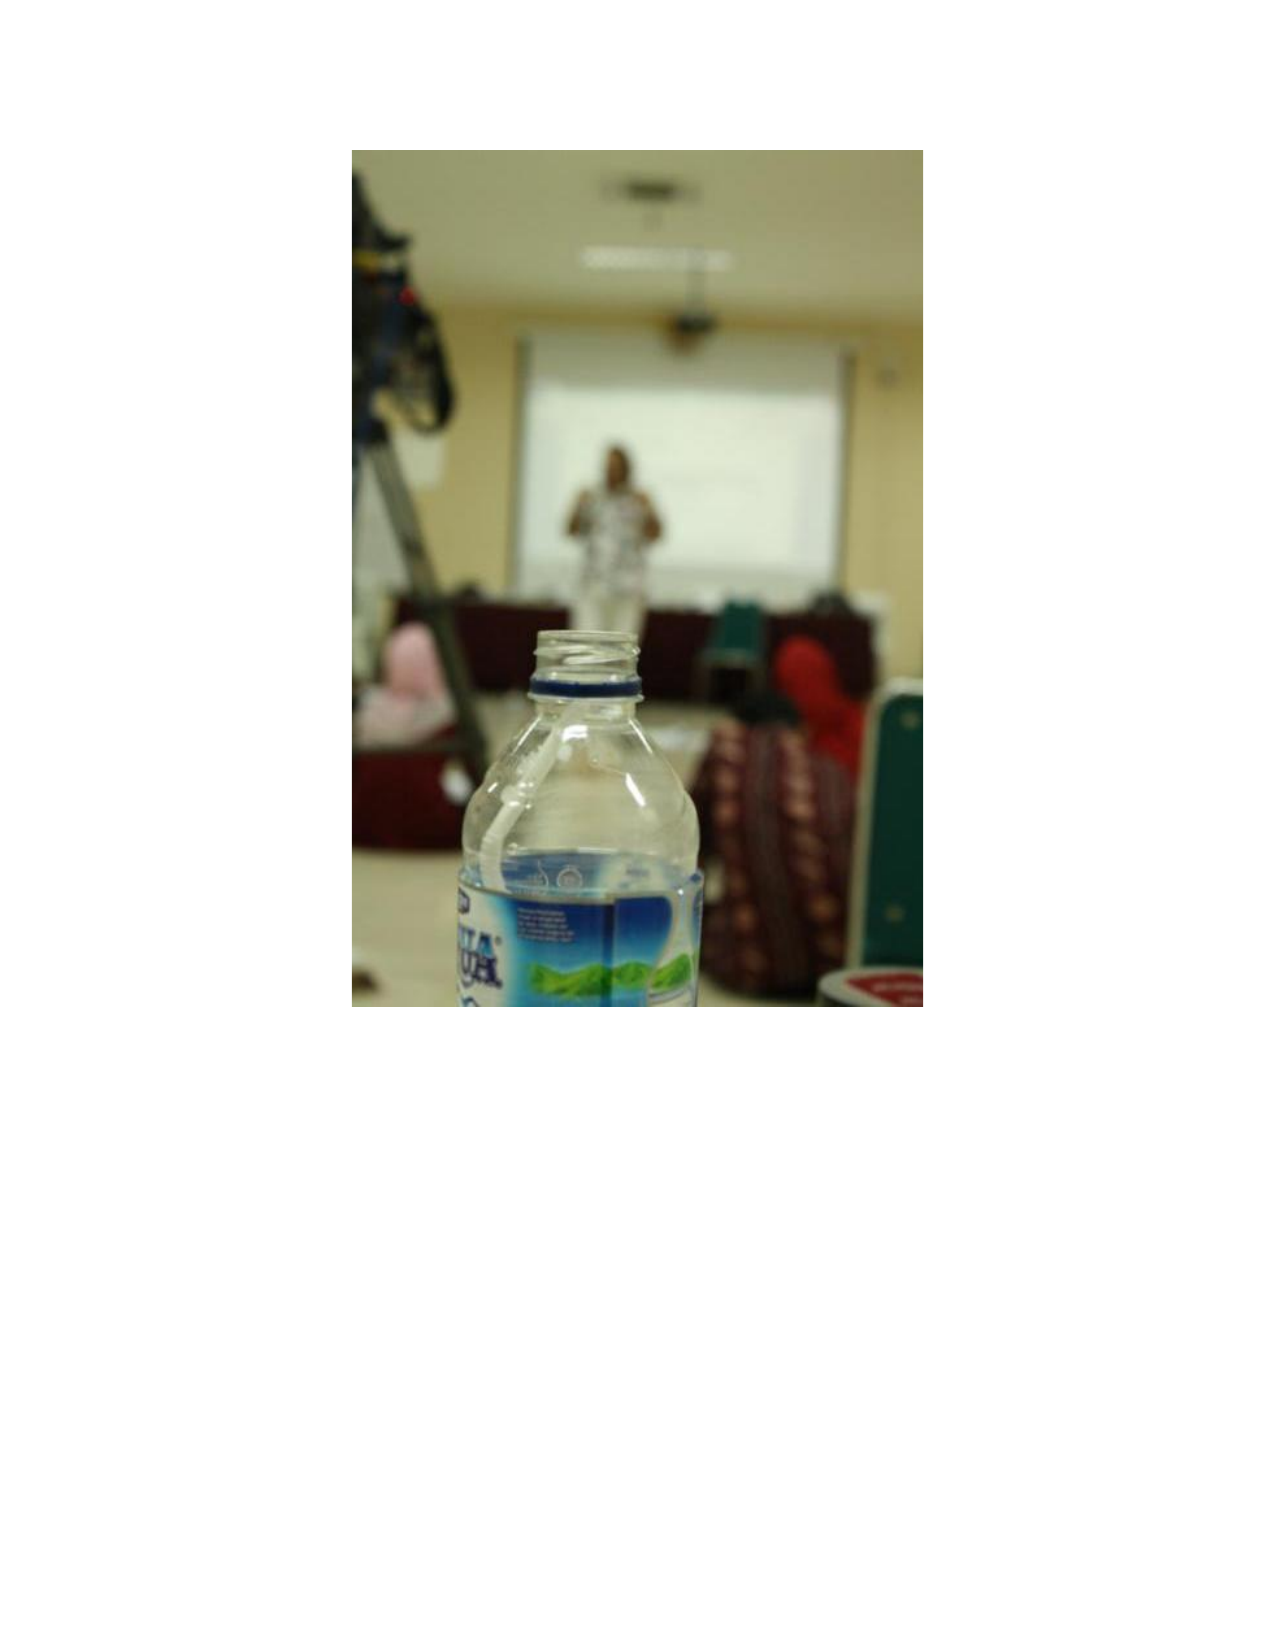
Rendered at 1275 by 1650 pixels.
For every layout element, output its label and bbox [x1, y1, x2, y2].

picture [351, 150, 924, 1007]
